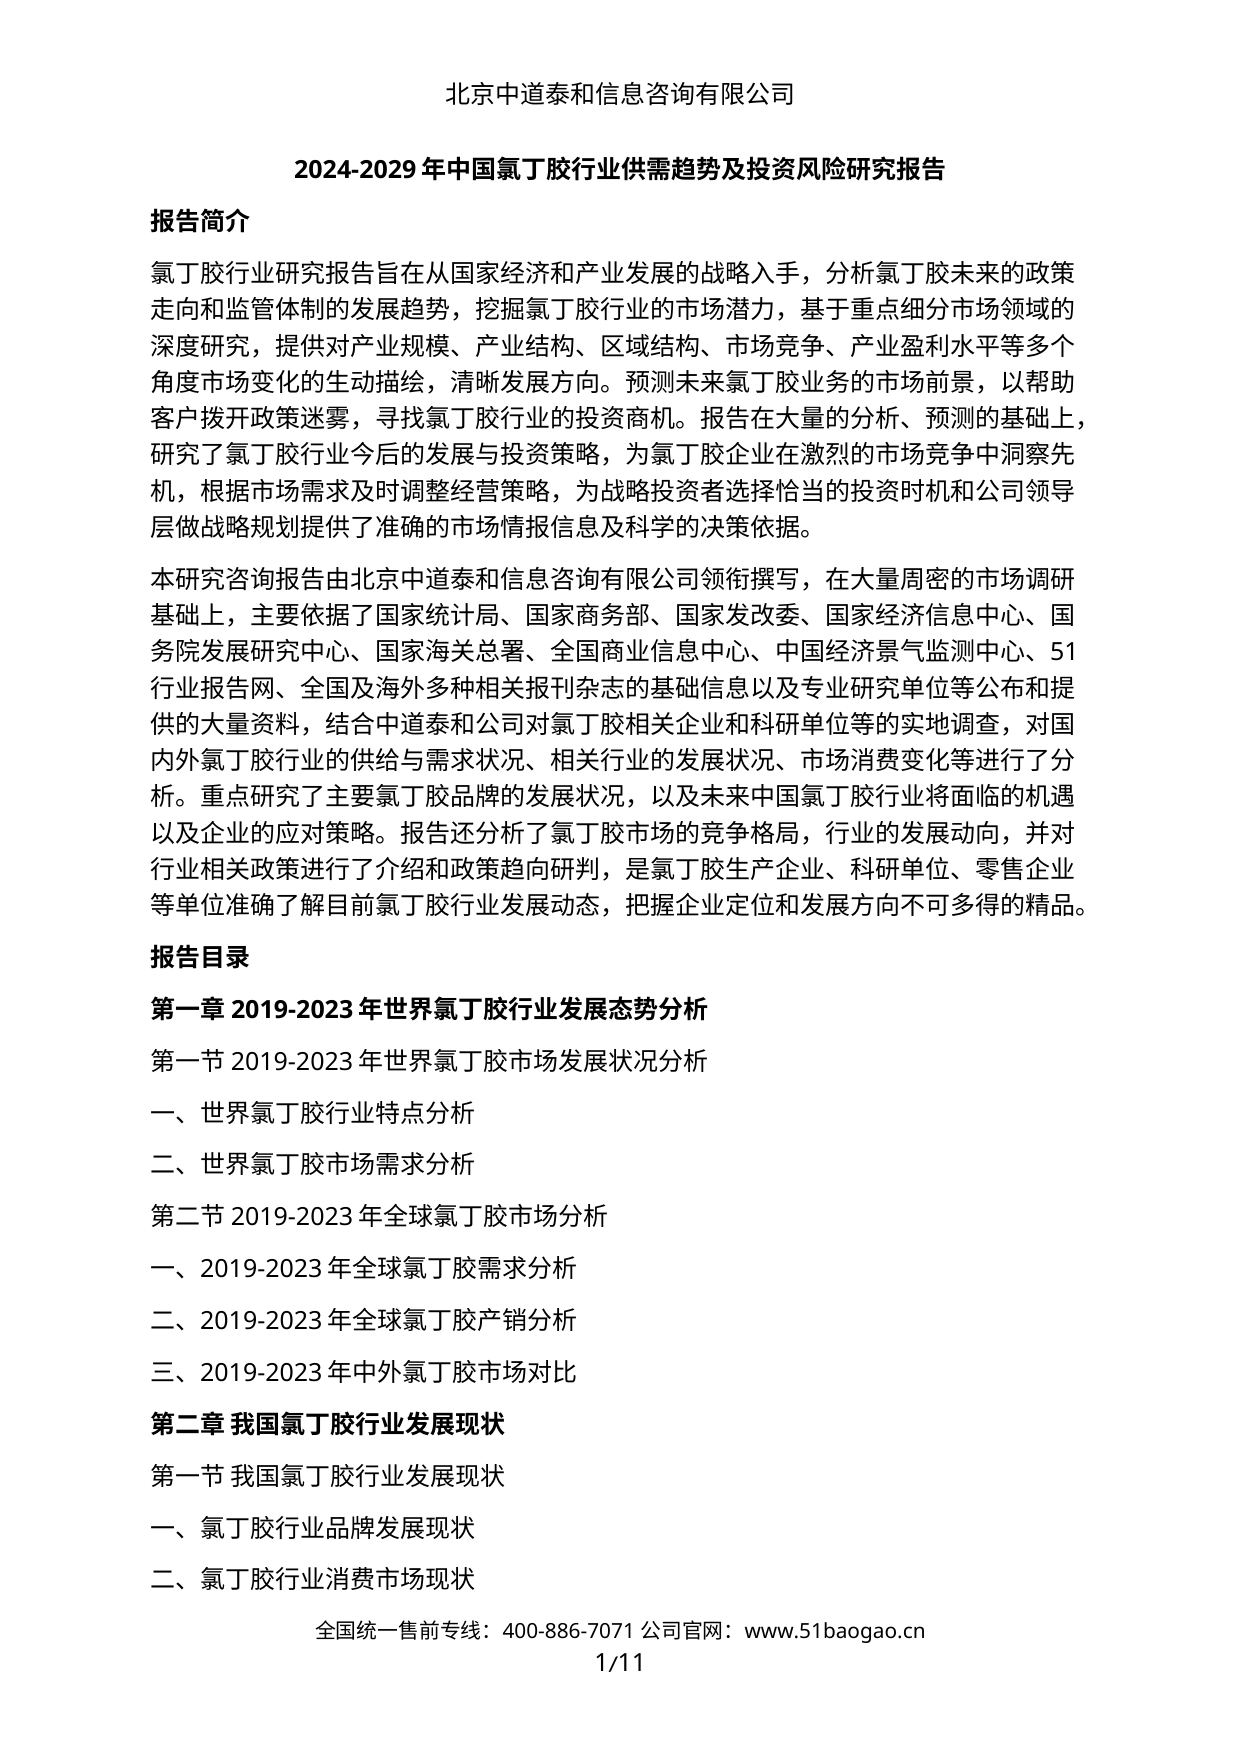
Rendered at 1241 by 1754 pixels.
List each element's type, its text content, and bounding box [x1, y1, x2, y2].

text 第二章 我国氯丁胶行业发展现状 [150, 1404, 1090, 1441]
text 氯丁胶行业研究报告旨在从国家经济和产业发展的战略入手，分析氯丁胶未来的政策走向和监管体制的发展趋势，挖掘氯丁胶行业的市场潜力，基于重点细分市场领域的深度研究，提供对产业规模、产业结构、区域结构、市场竞争、产业盈利水平等多个角度市场变化的生动描绘，清晰发展方向。预测未来氯丁胶业务的市场前景，以帮助客户拨开政策迷雾，寻找氯丁胶行业的投资商机。报告在大量的分析、预测的基础上，研究了氯丁胶行业今后的发展与投资策略，为氯丁胶企业在激烈的市场竞争中洞察先机，根据市场需求及时调整经营策略，为战略投资者选择恰当的投资时机和公司领导层做战略规划提供了准确的市场情报信息及科学的决策依据。 [150, 254, 1090, 544]
text 报告简介 [150, 202, 1090, 238]
text 二、氯丁胶行业消费市场现状 [150, 1560, 1090, 1596]
text 报告目录 [150, 937, 1090, 974]
text 第一节 我国氯丁胶行业发展现状 [150, 1456, 1090, 1492]
text 第二节 2019-2023年全球氯丁胶市场分析 [150, 1197, 1090, 1233]
text 二、2019-2023年全球氯丁胶产销分析 [150, 1301, 1090, 1337]
text 第一章 2019-2023年世界氯丁胶行业发展态势分析 [150, 989, 1090, 1026]
text 一、2019-2023年全球氯丁胶需求分析 [150, 1249, 1090, 1285]
text 本研究咨询报告由北京中道泰和信息咨询有限公司领衔撰写，在大量周密的市场调研基础上，主要依据了国家统计局、国家商务部、国家发改委、国家经济信息中心、国务院发展研究中心、国家海关总署、全国商业信息中心、中国经济景气监测中心、51行业报告网、全国及海外多种相关报刊杂志的基础信息以及专业研究单位等公布和提供的大量资料，结合中道泰和公司对氯丁胶相关企业和科研单位等的实地调查，对国内外氯丁胶行业的供给与需求状况、相关行业的发展状况、市场消费变化等进行了分析。重点研究了主要氯丁胶品牌的发展状况，以及未来中国氯丁胶行业将面临的机遇以及企业的应对策略。报告还分析了氯丁胶市场的竞争格局，行业的发展动向，并对行业相关政策进行了介绍和政策趋向研判，是氯丁胶生产企业、科研单位、零售企业等单位准确了解目前氯丁胶行业发展动态，把握企业定位和发展方向不可多得的精品。 [150, 559, 1090, 922]
text 第一节 2019-2023年世界氯丁胶市场发展状况分析 [150, 1041, 1090, 1077]
text 三、2019-2023年中外氯丁胶市场对比 [150, 1352, 1090, 1389]
text 一、氯丁胶行业品牌发展现状 [150, 1508, 1090, 1544]
text 2024-2029年中国氯丁胶行业供需趋势及投资风险研究报告 [150, 150, 1090, 186]
text 一、世界氯丁胶行业特点分析 [150, 1093, 1090, 1129]
text 二、世界氯丁胶市场需求分析 [150, 1145, 1090, 1181]
